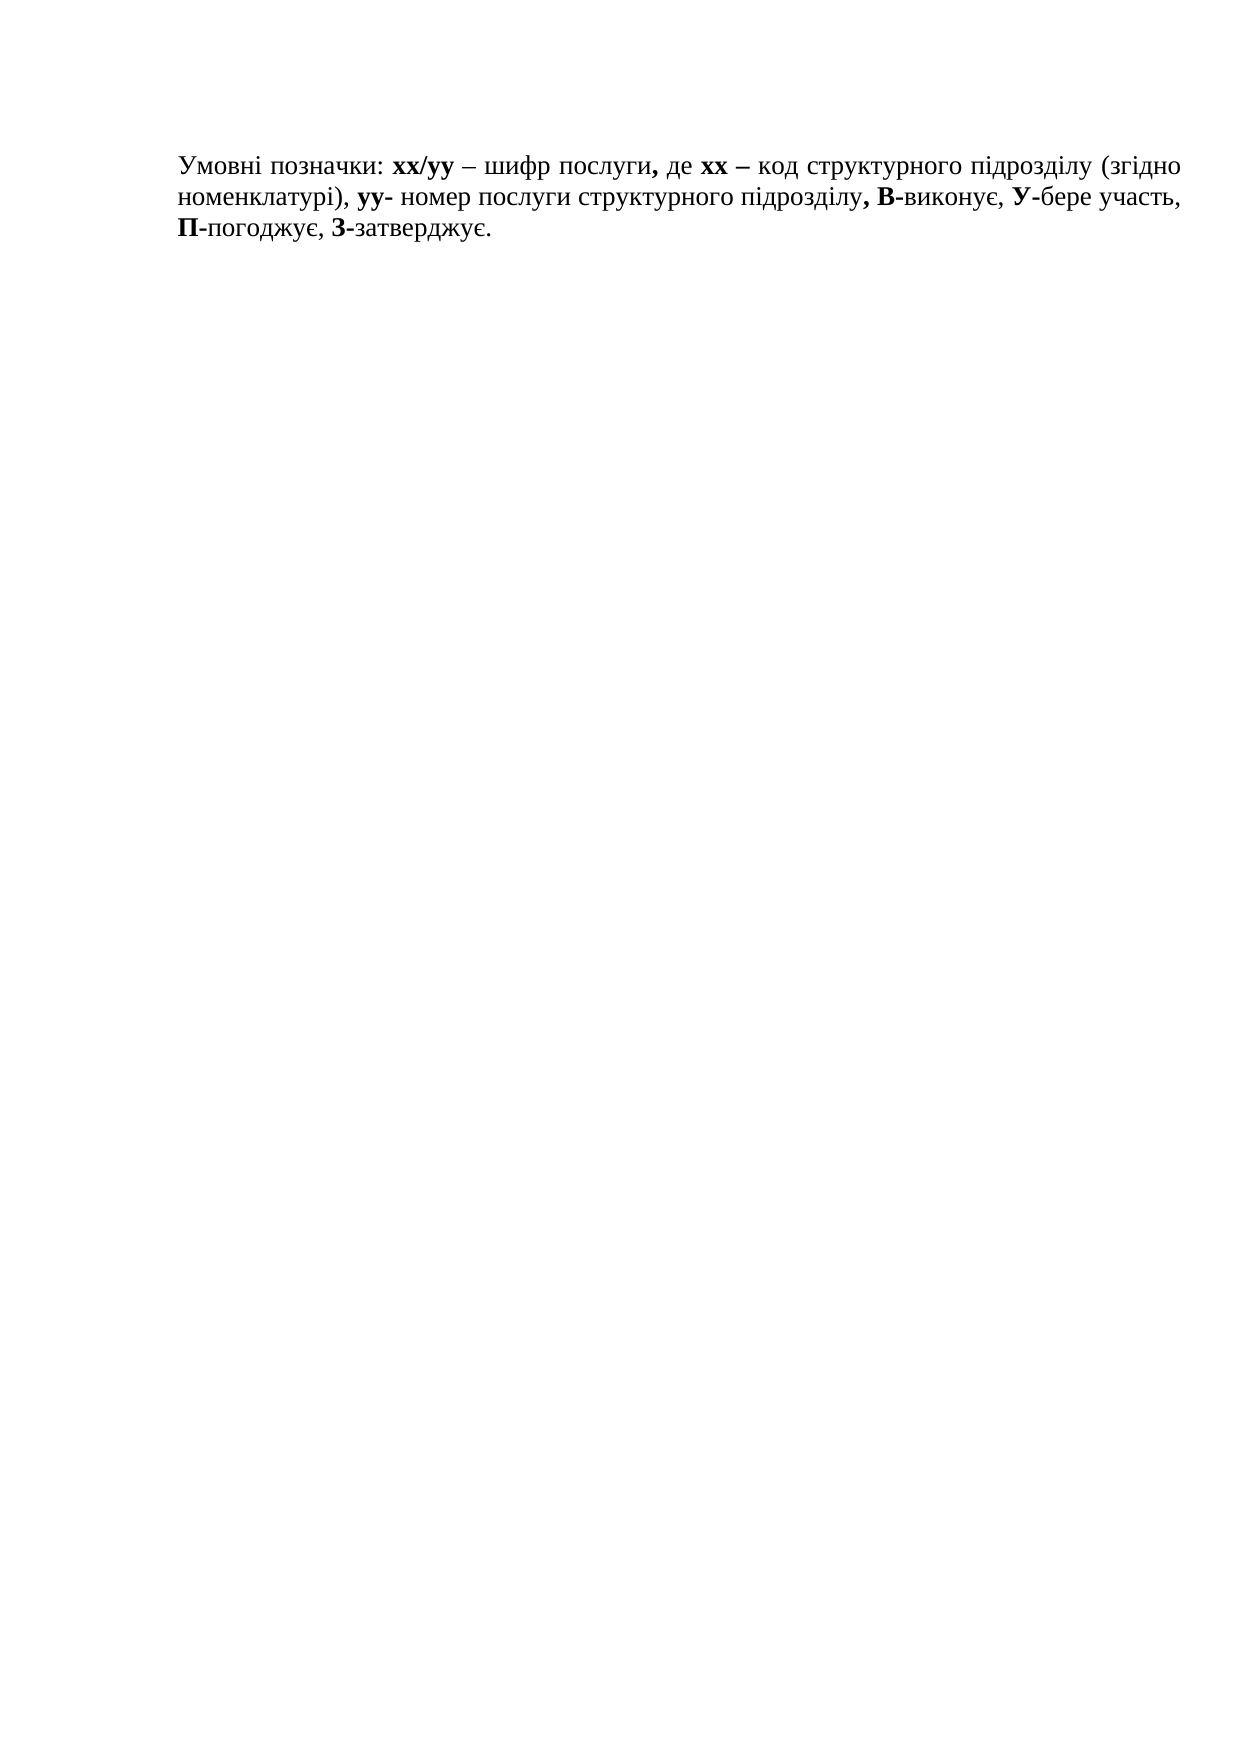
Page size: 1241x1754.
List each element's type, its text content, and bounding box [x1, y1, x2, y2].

text Умовні позначки: хх/уу – шифр послуги, де хх – код структурного підрозділу (згідно номенклатурі), уу- номер послуги структурного підрозділу, В-виконує, У-бере участь, П-погоджує, З-затверджує. [177, 149, 1181, 243]
